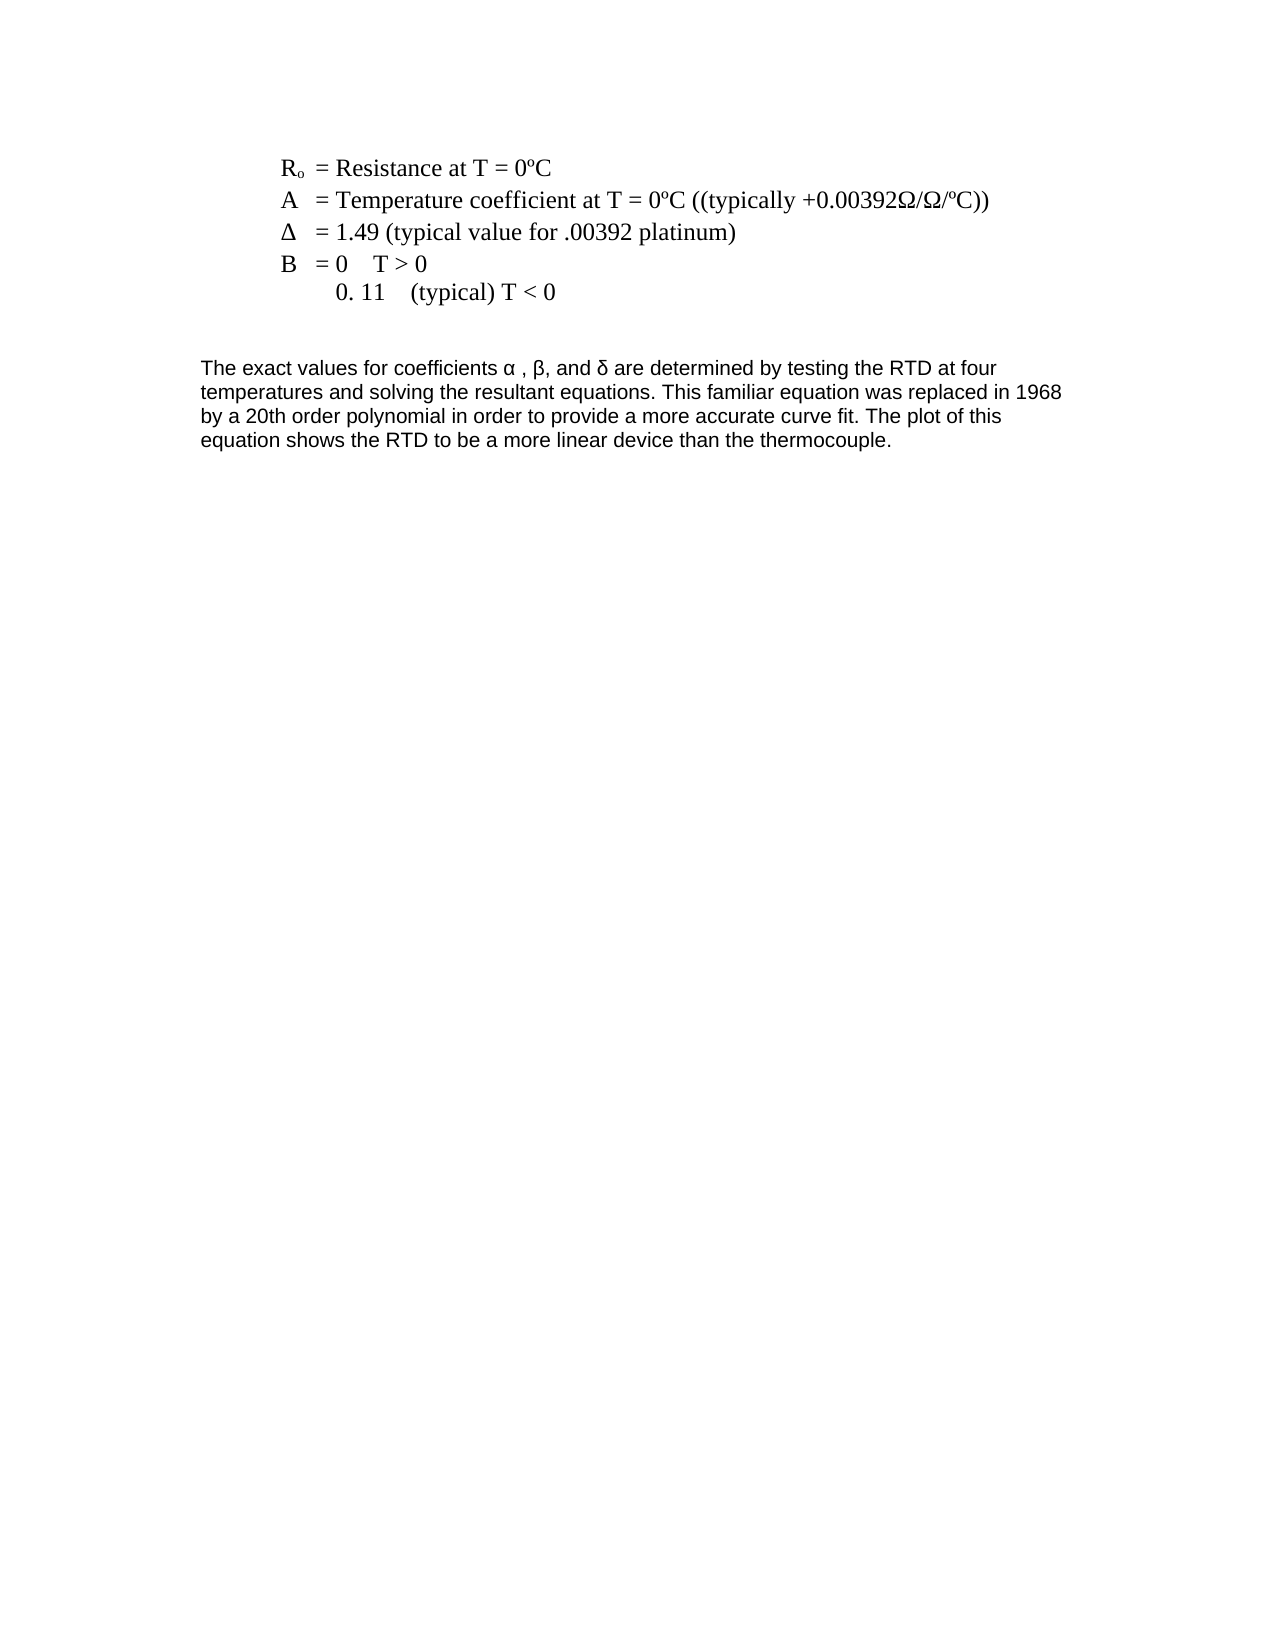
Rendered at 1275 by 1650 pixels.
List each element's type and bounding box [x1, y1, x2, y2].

table_cell [199, 150, 1076, 478]
